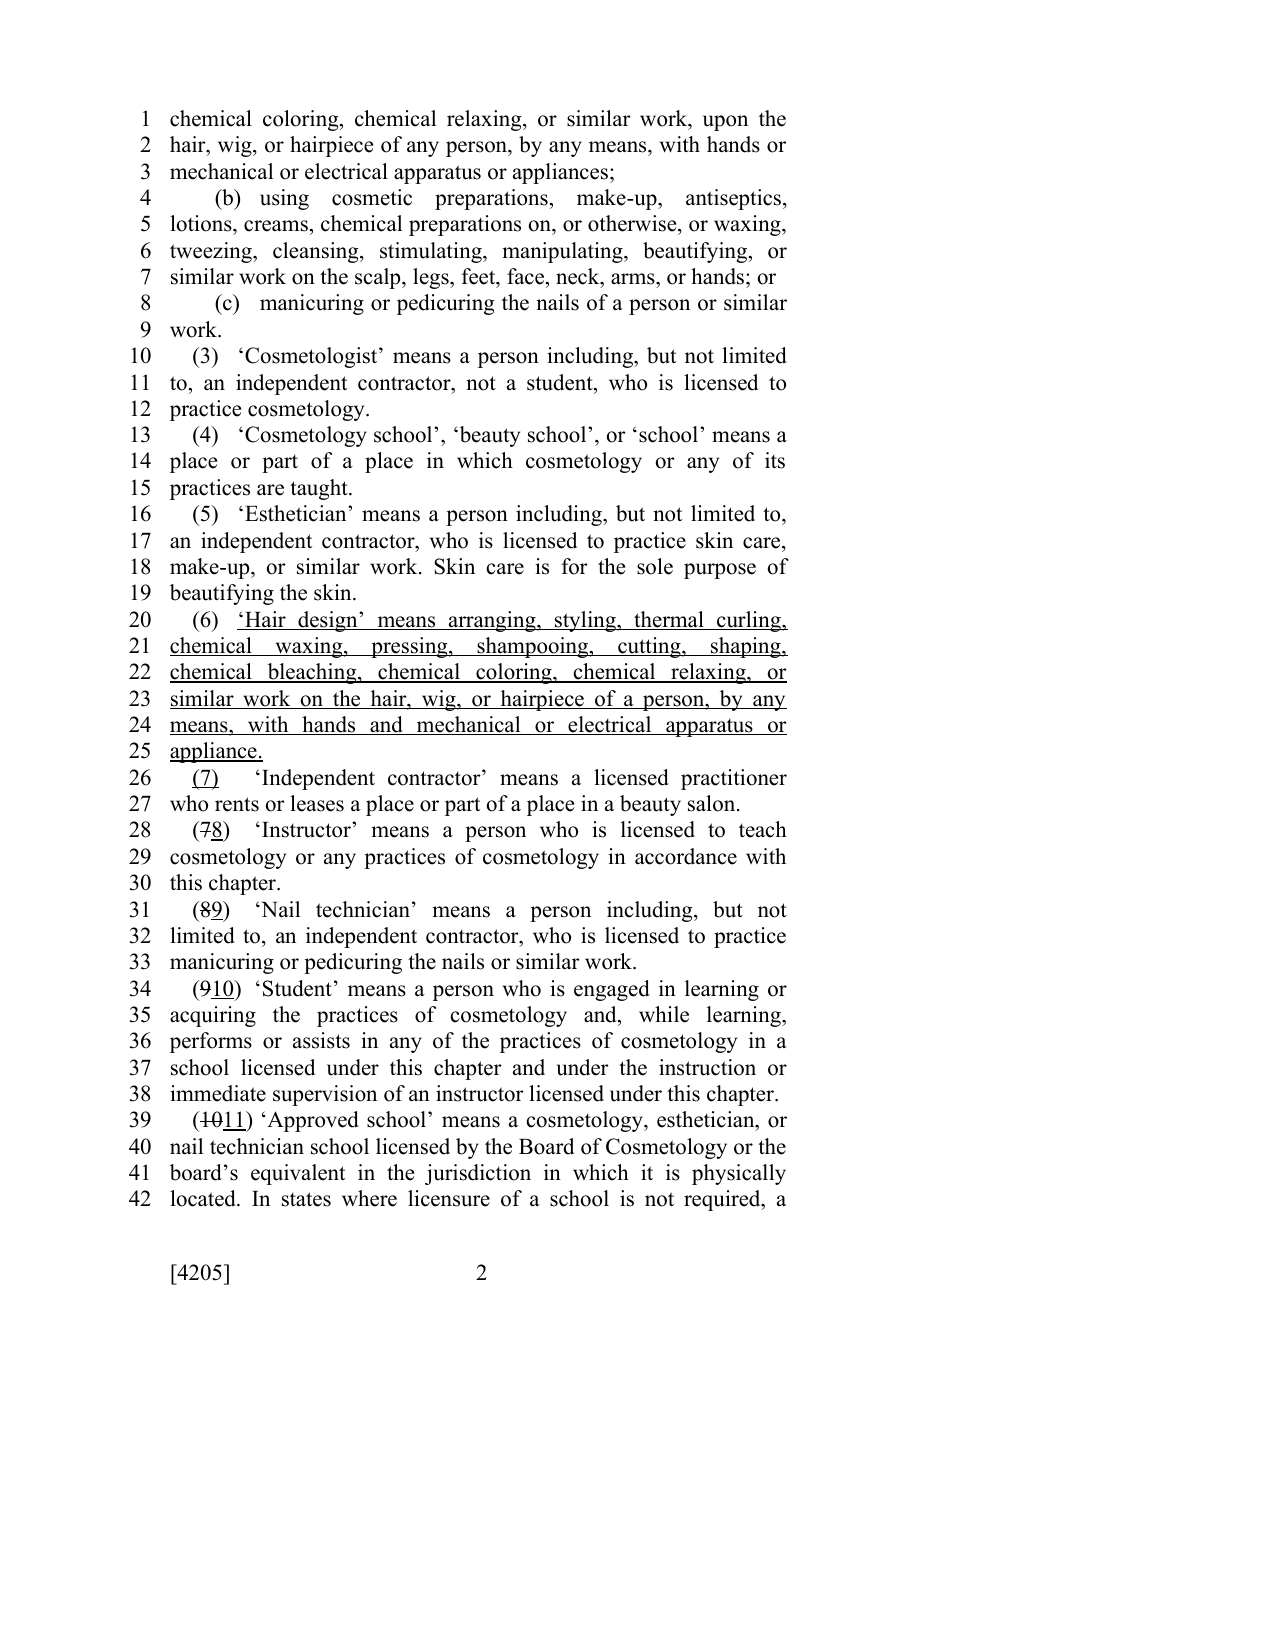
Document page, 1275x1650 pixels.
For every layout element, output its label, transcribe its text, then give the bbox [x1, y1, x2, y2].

text (910) ‘Student’ means a person who is engaged in learning or acquiring the practices of cosmetology and, while learning, performs or assists in any of the practices of cosmetology in a school licensed under this chapter and under the instruction or immediate supervision of an instructor licensed under this chapter. [169, 975, 787, 1106]
text (5) ‘Esthetician’ means a person including, but not limited to, an independent contractor, who is licensed to practice skin care, make-up, or similar work. Skin care is for the sole purpose of beautifying the skin. [169, 500, 787, 606]
text (7) ‘Independent contractor’ means a licensed practitioner who rents or leases a place or part of a place in a beauty salon. [169, 764, 787, 817]
text (6) ‘Hair design’ means arranging, styling, thermal curling, chemical waxing, pressing, shampooing, cutting, shaping, chemical bleaching, chemical coloring, chemical relaxing, or similar work on the hair, wig, or hairpiece of a person, by any means, with hands and mechanical or electrical apparatus or appliance. [169, 606, 787, 655]
text (c) manicuring or pedicuring the nails of a person or similar work. [169, 289, 787, 342]
text (4) ‘Cosmetology school’, ‘beauty school’, or ‘school’ means a place or part of a place in which cosmetology or any of its practices are taught. [169, 421, 787, 500]
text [169, 1106, 787, 1212]
text (3) ‘Cosmetologist’ means a person including, but not limited to, an independent contractor, not a student, who is licensed to practice cosmetology. [169, 342, 787, 421]
text (b) using cosmetic preparations, make-up, antiseptics, lotions, creams, chemical preparations on, or otherwise, or waxing, tweezing, cleansing, stimulating, manipulating, beautifying, or similar work on the scalp, legs, feet, face, neck, arms, or hands; or [169, 184, 787, 289]
text (78) ‘Instructor’ means a person who is licensed to teach cosmetology or any practices of cosmetology in accordance with this chapter. [169, 817, 787, 896]
text (89) ‘Nail technician’ means a person including, but not limited to, an independent contractor, who is licensed to practice manicuring or pedicuring the nails or similar work. [169, 896, 787, 975]
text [169, 105, 787, 184]
